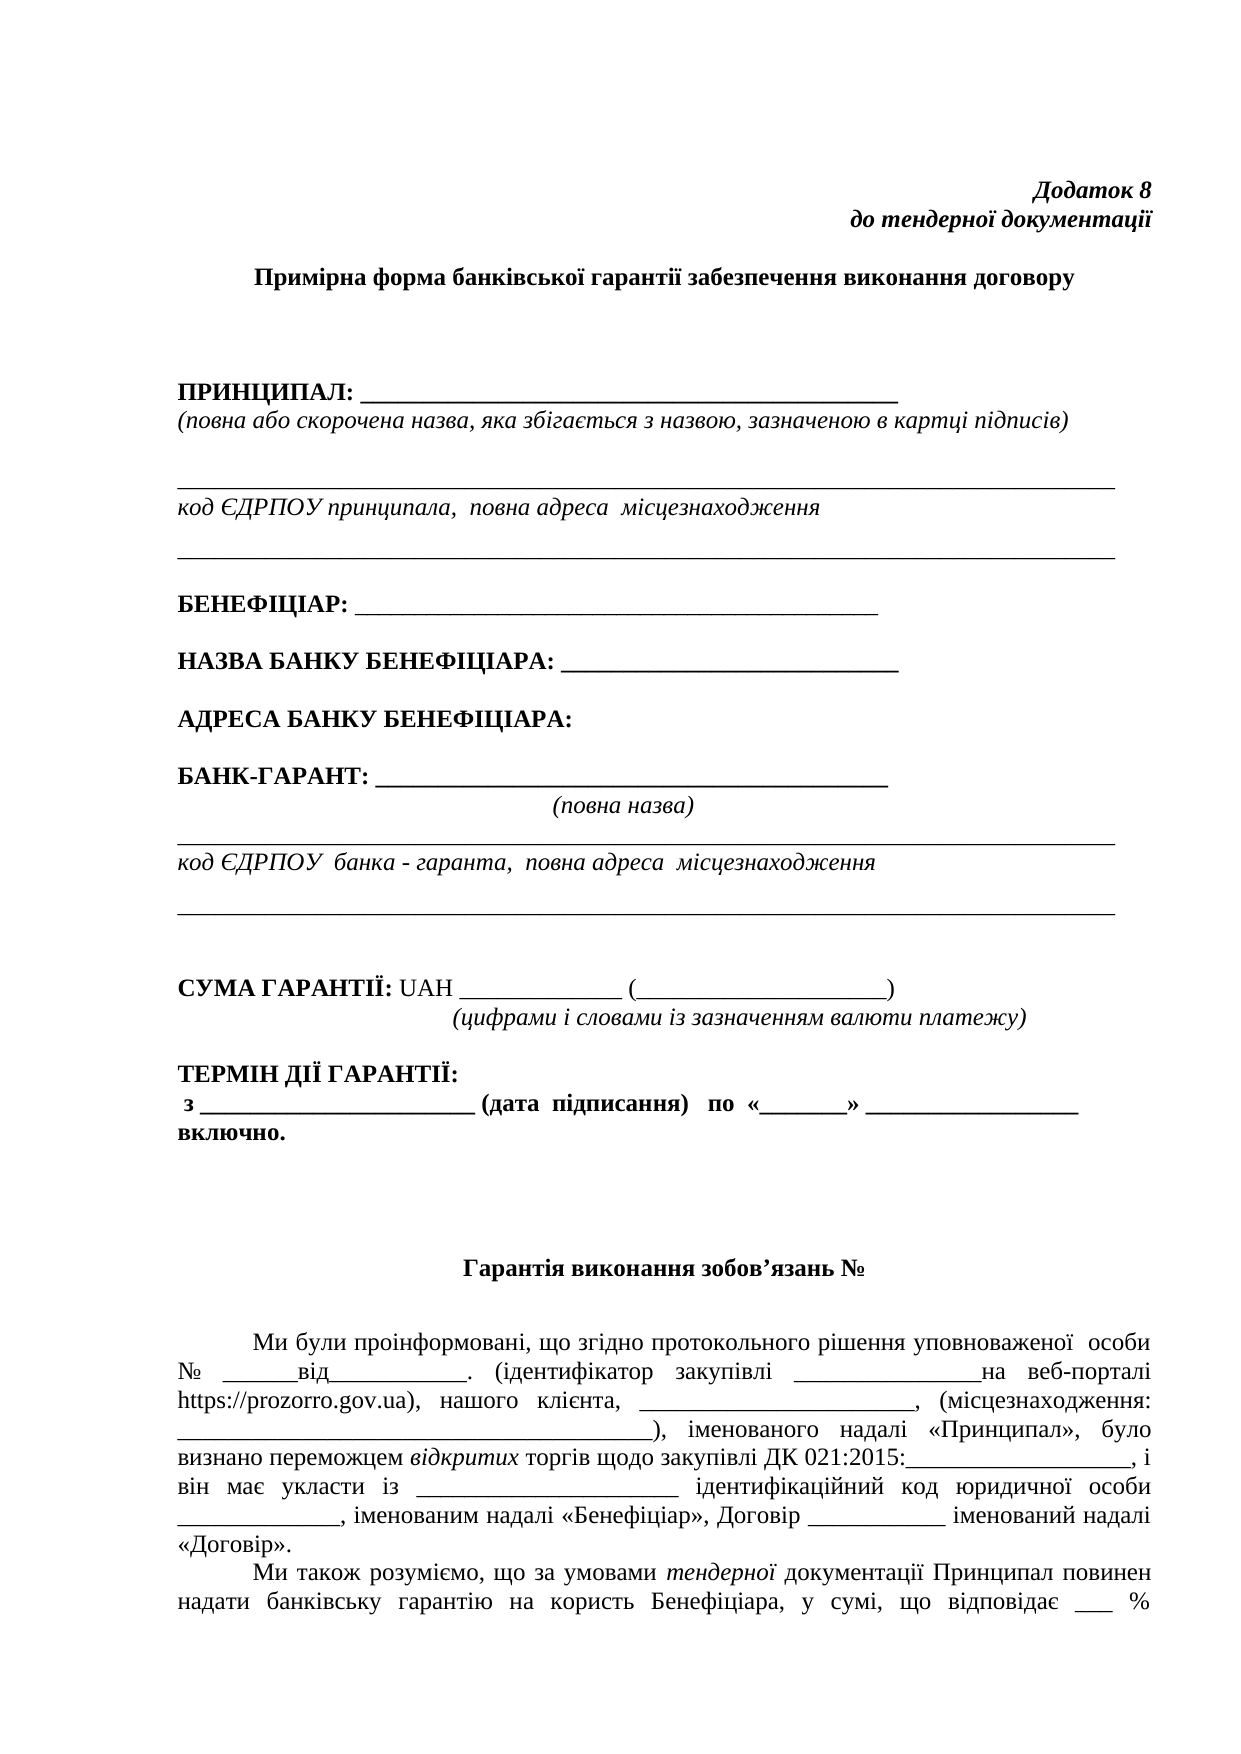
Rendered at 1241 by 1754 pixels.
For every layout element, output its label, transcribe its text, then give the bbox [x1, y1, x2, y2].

text НАЗВА БАНКУ БЕНЕФІЦІАРА: ___________________________ [177, 646, 1152, 675]
text Гарантія виконання зобов’язань № [177, 1253, 1152, 1282]
text ___________________________________________________________________________ [177, 533, 1152, 562]
text Ми були проінформовані, що згідно протокольного рішення уповноваженої особи № ______від___________. (ідентифікатор закупівлі _______________на веб-порталі https://prozorro.gov.ua), нашого клієнта, ______________________, (місцезнаходження: ______________________________________), іменованого надалі «Принципал», було визнано переможцем відкритих торгів щодо закупівлі ДК 021:2015:__________________, і він має укласти із ______________________ ідентифікаційний код юридичної особи _____________, іменованим надалі «Бенефіціар», Договір ___________ іменований надалі «Договір». [177, 1327, 1152, 1557]
text з ______________________ (дата підписання) по «_______» _________________ включно. [177, 1088, 1152, 1146]
text (повна назва) [177, 790, 1152, 819]
text СУМА ГАРАНТІЇ: UAH _____________ (____________________) [177, 973, 1152, 1002]
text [177, 1557, 1152, 1615]
text БЕНЕФІЦІАР: ____________________________________________ [177, 589, 1152, 617]
text (повна або скорочена назва, яка збігається з назвою, зазначеною в картці підписів) [177, 406, 1152, 434]
text АДРЕСА БАНКУ БЕНЕФІЦІАРА: [177, 704, 1152, 732]
text Додаток 8 [177, 176, 1152, 204]
text код ЄДРПОУ банка - гаранта, повна адреса місцезнаходження [177, 847, 1152, 876]
text ___________________________________________________________________________ [177, 889, 1152, 917]
text Примірна форма банківської гарантії забезпечення виконання договору [177, 262, 1152, 291]
text до тендерної документації [177, 204, 1152, 233]
text ___________________________________________________________________________ [177, 463, 1152, 492]
text ПРИНЦИПАЛ: ___________________________________________ [177, 377, 1152, 406]
text (цифрами і словами із зазначенням валюти платежу) [177, 1002, 1152, 1031]
text ТЕРМІН ДІЇ ГАРАНТІЇ: [177, 1059, 1152, 1088]
text БАНК-ГАРАНТ: _________________________________________ [177, 761, 1152, 790]
text ___________________________________________________________________________ [177, 819, 1152, 847]
text код ЄДРПОУ принципала, повна адреса місцезнаходження [177, 492, 1152, 521]
